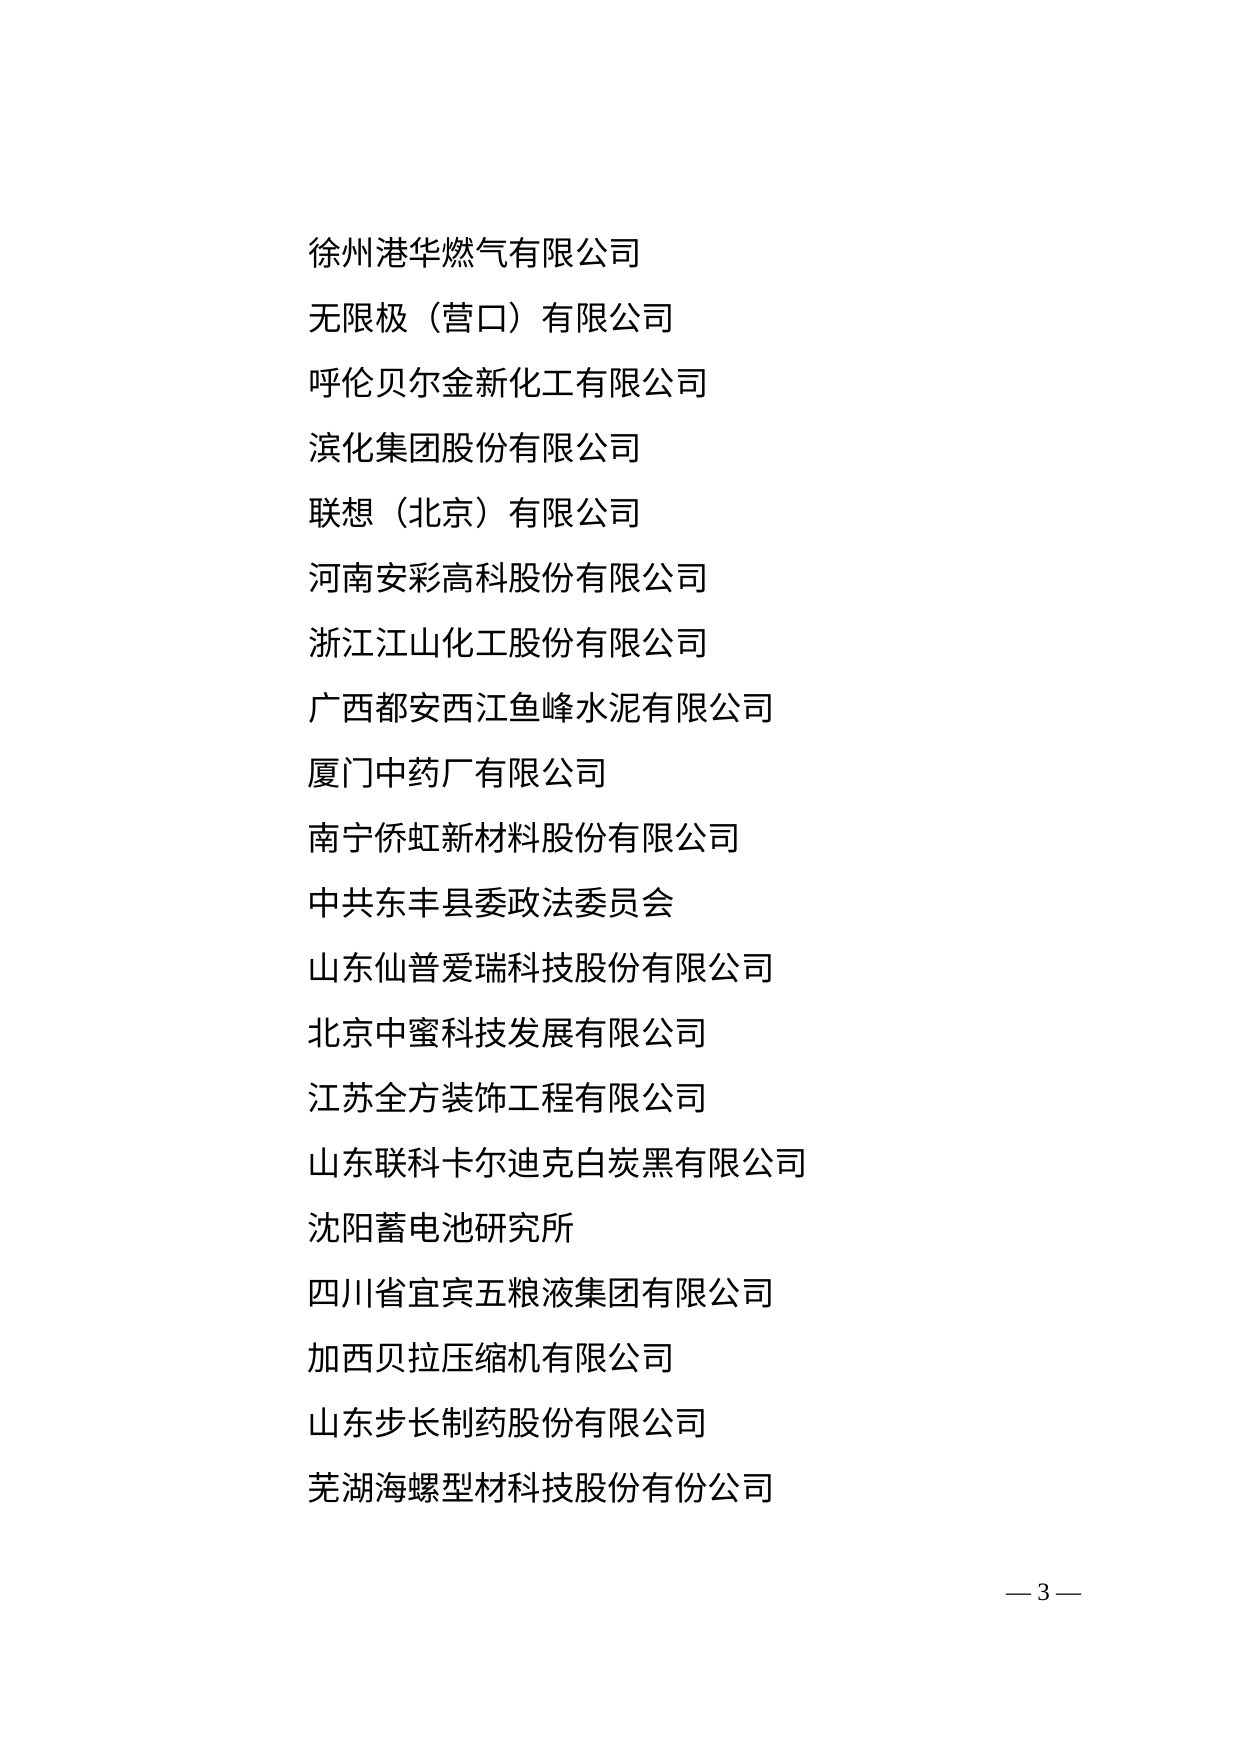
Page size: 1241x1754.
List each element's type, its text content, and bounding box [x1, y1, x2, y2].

text 厦门中药厂有限公司 [241, 738, 1081, 803]
text 广西都安西江鱼峰水泥有限公司 [241, 673, 1081, 738]
text 联想（北京）有限公司 [241, 478, 1081, 543]
text 呼伦贝尔金新化工有限公司 [241, 348, 1081, 413]
text 无限极（营口）有限公司 [241, 283, 1081, 348]
text 河南安彩高科股份有限公司 [241, 543, 1081, 608]
text 浙江江山化工股份有限公司 [241, 608, 1081, 673]
text 徐州港华燃气有限公司 [241, 218, 1081, 283]
text 滨化集团股份有限公司 [241, 413, 1081, 478]
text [307, 803, 1081, 1518]
